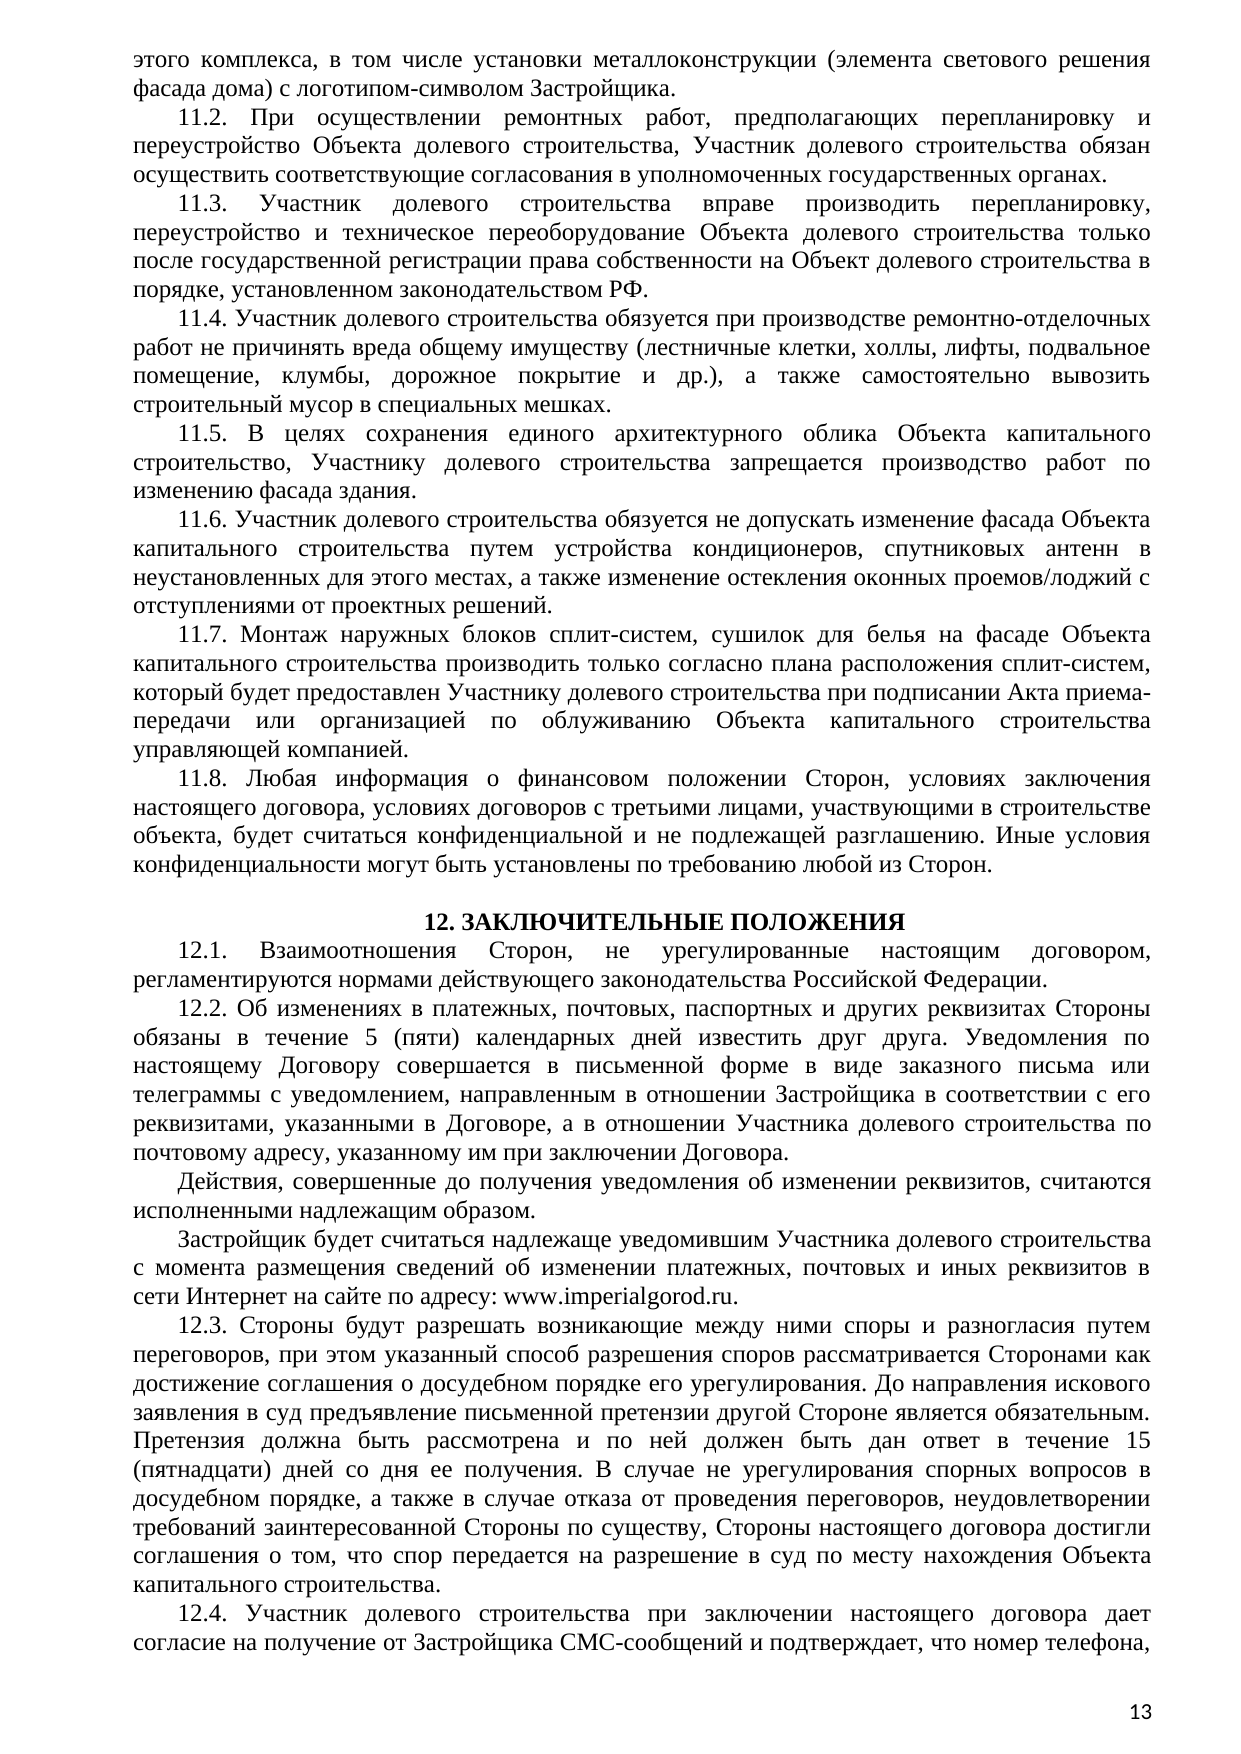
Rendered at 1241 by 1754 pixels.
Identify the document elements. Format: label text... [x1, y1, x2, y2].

text 12.3. Стороны будут разрешать возникающие между ними споры и разногласия путем переговоров, при этом указанный способ разрешения споров рассматривается Сторонами как достижение соглашения о досудебном порядке его урегулирования. До направления искового заявления в суд предъявление письменной претензии другой Стороне является обязательным. Претензия должна быть рассмотрена и по ней должен быть дан ответ в течение 15 (пятнадцати) дней со дня ее получения. В случае не урегулирования спорных вопросов в досудебном порядке, а также в случае отказа от проведения переговоров, неудовлетворении требований заинтересованной Стороны по существу, Стороны настоящего договора достигли соглашения о том, что спор передается на разрешение в суд по месту нахождения Объекта капитального строительства. [133, 1310, 1152, 1598]
text 11.2. При осуществлении ремонтных работ, предполагающих перепланировку и переустройство Объекта долевого строительства, Участник долевого строительства обязан осуществить соответствующие согласования в уполномоченных государственных органах. [133, 102, 1152, 188]
text 11.8. Любая информация о финансовом положении Сторон, условиях заключения настоящего договора, условиях договоров с третьими лицами, участвующими в строительстве объекта, будет считаться конфиденциальной и не подлежащей разглашению. Иные условия конфиденциальности могут быть установлены по требованию любой из Сторон. [133, 763, 1152, 878]
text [133, 1598, 1152, 1655]
text 12. ЗАКЛЮЧИТЕЛЬНЫЕ ПОЛОЖЕНИЯ [133, 907, 1152, 936]
text Действия, совершенные до получения уведомления об изменении реквизитов, считаются исполненными надлежащим образом. [133, 1166, 1152, 1224]
text 11.5. В целях сохранения единого архитектурного облика Объекта капитального строительство, Участнику долевого строительства запрещается производство работ по изменению фасада здания. [133, 418, 1152, 504]
text 11.7. Монтаж наружных блоков сплит-систем, сушилок для белья на фасаде Объекта капитального строительства производить только согласно плана расположения сплит-систем, который будет предоставлен Участнику долевого строительства при подписании Акта приема-передачи или организацией по облуживанию Объекта капитального строительства управляющей компанией. [133, 619, 1152, 763]
text 11.3. Участник долевого строительства вправе производить перепланировку, переустройство и техническое переоборудование Объекта долевого строительства только после государственной регистрации права собственности на Объект долевого строительства в порядке, установленном законодательством РФ. [133, 188, 1152, 303]
text 11.6. Участник долевого строительства обязуется не допускать изменение фасада Объекта капитального строительства путем устройства кондиционеров, спутниковых антенн в неустановленных для этого местах, а также изменение остекления оконных проемов/лоджий с отступлениями от проектных решений. [133, 504, 1152, 619]
text Застройщик будет считаться надлежаще уведомившим Участника долевого строительства с момента размещения сведений об изменении платежных, почтовых и иных реквизитов в сети Интернет на сайте по адресу: www.imperialgorod.ru. [133, 1224, 1152, 1310]
text 11.4. Участник долевого строительства обязуется при производстве ремонтно-отделочных работ не причинять вреда общему имуществу (лестничные клетки, холлы, лифты, подвальное помещение, клумбы, дорожное покрытие и др.), а также самостоятельно вывозить строительный мусор в специальных мешках. [133, 303, 1152, 418]
text 12.1. Взаимоотношения Сторон, не урегулированные настоящим договором, регламентируются нормами действующего законодательства Российской Федерации. [133, 936, 1152, 993]
text 12.2. Об изменениях в платежных, почтовых, паспортных и других реквизитах Стороны обязаны в течение 5 (пяти) календарных дней известить друг друга. Уведомления по настоящему Договору совершается в письменной форме в виде заказного письма или телеграммы с уведомлением, направленным в отношении Застройщика в соответствии с его реквизитами, указанными в Договоре, а в отношении Участника долевого строительства по почтовому адресу, указанному им при заключении Договора. [133, 993, 1152, 1166]
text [133, 44, 1152, 102]
